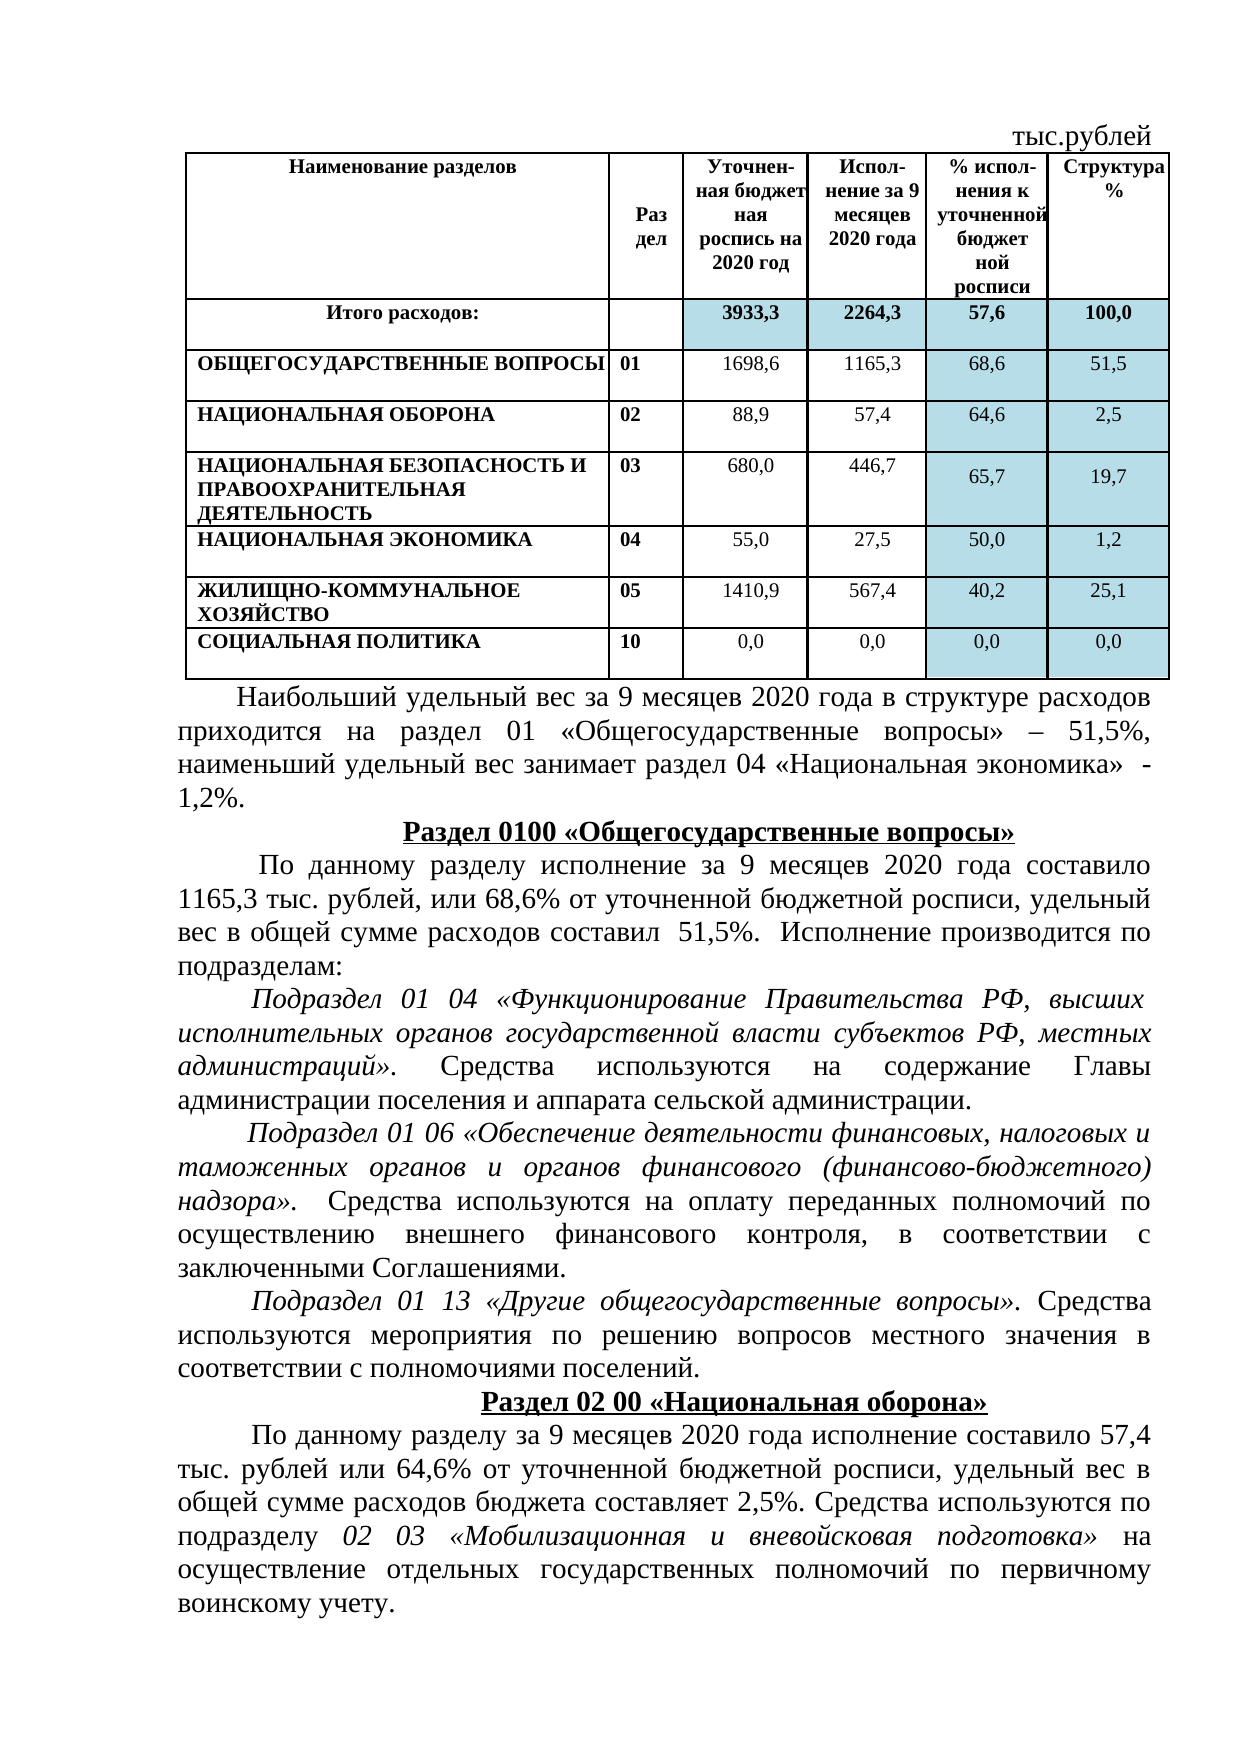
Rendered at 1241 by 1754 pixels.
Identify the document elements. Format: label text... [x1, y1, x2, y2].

table_cell 05 [610, 578, 682, 627]
table_cell 2,5 [1049, 402, 1168, 451]
table_header Наименование разделов [187, 154, 608, 298]
table_cell 0,0 [684, 629, 806, 677]
table_header Испол-нение за 9 месяцев 2020 года [809, 154, 925, 298]
table_cell 100,0 [1049, 300, 1168, 349]
table_header Раз дел [610, 154, 682, 298]
table_cell 25,1 [1049, 578, 1168, 627]
table_cell ЖИЛИЩНО-КОММУНАЛЬНОЕ ХОЗЯЙСТВО [187, 578, 608, 627]
table_cell 04 [610, 527, 682, 576]
table_cell 57,6 [927, 300, 1046, 349]
table_cell 0,0 [809, 629, 925, 677]
table_cell 567,4 [809, 578, 925, 627]
text Подраздел 01 06 «Обеспечение деятельности финансовых, налоговых и таможенных органов и органов финансового (финансово-бюджетного) надзора». Средства используются на оплату переданных полномочий по осуществлению внешнего финансового контроля, в соответствии с заключенными Соглашениями. [177, 1116, 1152, 1283]
table_header Структура % [1049, 154, 1168, 298]
text Подраздел 01 13 «Другие общегосударственные вопросы». Средства используются мероприятия по решению вопросов местного значения в соответствии с полномочиями поселений. [177, 1283, 1152, 1384]
table_cell 0,0 [1049, 629, 1168, 677]
text Наибольший удельный вес за 9 месяцев 2020 года в структуре расходов приходится на раздел 01 «Общегосударственные вопросы» – 51,5%, наименьший удельный вес занимает раздел 04 «Национальная экономика» - 1,2%. [177, 679, 1152, 814]
table_cell 64,6 [927, 402, 1046, 451]
table_cell 57,4 [809, 402, 925, 451]
table_cell 65,7 [927, 453, 1046, 525]
table_cell 2264,3 [809, 300, 925, 349]
table_cell 19,7 [1049, 453, 1168, 525]
table_cell 50,0 [927, 527, 1046, 576]
table_cell 1,2 [1049, 527, 1168, 576]
table_cell 40,2 [927, 578, 1046, 627]
table_cell 680,0 [684, 453, 806, 525]
table_cell 446,7 [809, 453, 925, 525]
text По данному разделу исполнение за 9 месяцев 2020 года составило 1165,3 тыс. рублей, или 68,6% от уточненной бюджетной росписи, удельный вес в общей сумме расходов составил 51,5%. Исполнение производится по подразделам: [177, 847, 1152, 981]
text тыс.рублей [177, 118, 1152, 152]
table_cell 51,5 [1049, 351, 1168, 400]
table_header Уточнен-ная бюджет ная роспись на 2020 год [684, 154, 806, 298]
text По данному разделу за 9 месяцев 2020 года исполнение составило 57,4 тыс. рублей или 64,6% от уточненной бюджетной росписи, удельный вес в общей сумме расходов бюджета составляет 2,5%. Средства используются по подразделу 02 03 «Мобилизационная и вневойсковая подготовка» на осуществление отдельных государственных полномочий по первичному воинскому учету. [177, 1417, 1152, 1619]
table_cell 1165,3 [809, 351, 925, 400]
table_cell 27,5 [809, 527, 925, 576]
table_cell 55,0 [684, 527, 806, 576]
table_cell 68,6 [927, 351, 1046, 400]
table_cell НАЦИОНАЛЬНАЯ ЭКОНОМИКА [187, 527, 608, 576]
text Раздел 02 00 «Национальная оборона» [177, 1384, 1152, 1417]
table_cell ОБЩЕГОСУДАРСТВЕННЫЕ ВОПРОСЫ [187, 351, 608, 400]
table_cell 01 [610, 351, 682, 400]
text Подраздел 01 04 «Функционирование Правительства РФ, высших исполнительных органов государственной власти субъектов РФ, местных администраций». Средства используются на содержание Главы администрации поселения и аппарата сельской администрации. [177, 981, 1152, 1116]
table_cell 0,0 [927, 629, 1046, 677]
table_cell 03 [610, 453, 682, 525]
table_cell 88,9 [684, 402, 806, 451]
table_cell 02 [610, 402, 682, 451]
table_cell СОЦИАЛЬНАЯ ПОЛИТИКА [187, 629, 608, 677]
table_cell 10 [610, 629, 682, 677]
table_cell 3933,3 [684, 300, 806, 349]
table_cell 1698,6 [684, 351, 806, 400]
table_cell НАЦИОНАЛЬНАЯ БЕЗОПАСНОСТЬ И ПРАВООХРАНИТЕЛЬНАЯ ДЕЯТЕЛЬНОСТЬ [187, 453, 608, 525]
table_cell НАЦИОНАЛЬНАЯ ОБОРОНА [187, 402, 608, 451]
table_cell [610, 300, 682, 349]
table_cell Итого расходов: [187, 300, 608, 349]
text Раздел 0100 «Общегосударственные вопросы» [177, 814, 1152, 847]
table_cell 1410,9 [684, 578, 806, 627]
table_header % испол-нения к уточненной бюджет ной росписи [927, 154, 1046, 298]
